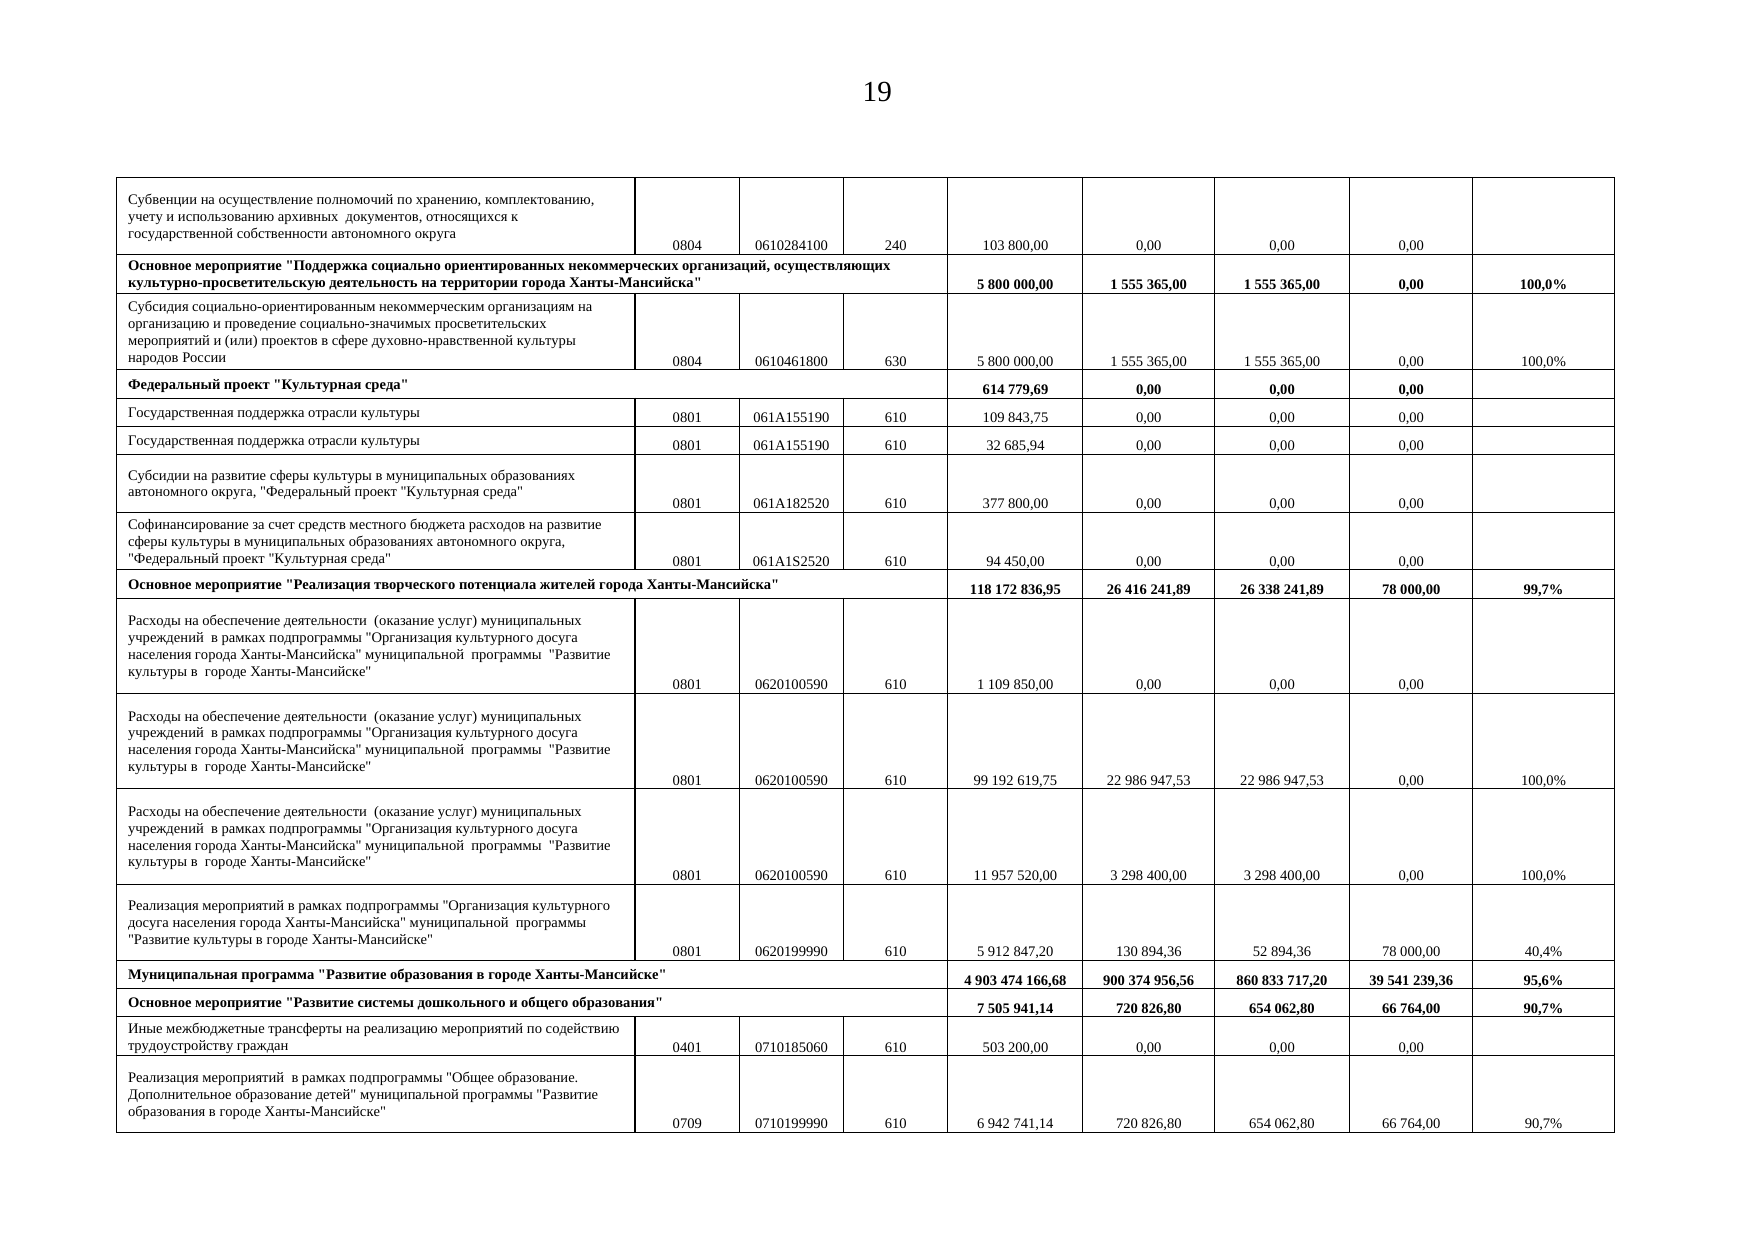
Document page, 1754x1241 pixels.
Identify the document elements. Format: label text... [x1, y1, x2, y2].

table_cell 99,7% [1473, 570, 1614, 597]
table_cell 061A1S2520 [740, 513, 843, 569]
table_cell 0,00 [1083, 370, 1214, 397]
table_cell Основное мероприятие "Развитие системы дошкольного и общего образования" [117, 989, 947, 1016]
table_cell 78 000,00 [1350, 570, 1472, 597]
table_cell 0,00 [1215, 455, 1349, 512]
table_cell 610 [844, 599, 947, 693]
table_cell [1473, 599, 1614, 693]
table_cell 22 986 947,53 [1215, 694, 1349, 788]
table_cell 0,00 [1083, 1017, 1214, 1055]
table_cell 614 779,69 [948, 370, 1082, 397]
table_cell 0,00 [1350, 789, 1472, 883]
table_cell 610 [844, 789, 947, 883]
table_cell 0804 [636, 178, 739, 254]
table_cell 0710185060 [740, 1017, 843, 1055]
table_cell 0,00 [1215, 1017, 1349, 1055]
table_cell 100,0% [1473, 694, 1614, 788]
table_cell 109 843,75 [948, 399, 1082, 426]
table_cell 0709 [636, 1056, 739, 1132]
table_cell 0,00 [1350, 427, 1472, 454]
table_cell 66 764,00 [1350, 1056, 1472, 1132]
table_cell 0620100590 [740, 599, 843, 693]
table_cell 0804 [636, 294, 739, 369]
table_cell 39 541 239,36 [1350, 961, 1472, 988]
table_cell 90,7% [1473, 1056, 1614, 1132]
table_cell 4 903 474 166,68 [948, 961, 1082, 988]
table_cell 22 986 947,53 [1083, 694, 1214, 788]
table_cell 0610461800 [740, 294, 843, 369]
table_cell [1473, 455, 1614, 512]
table_cell 0,00 [1215, 370, 1349, 397]
table_cell 66 764,00 [1350, 989, 1472, 1016]
table_cell 0801 [636, 599, 739, 693]
table_cell 118 172 836,95 [948, 570, 1082, 597]
table_cell 0801 [636, 885, 739, 960]
table_cell 0,00 [1083, 178, 1214, 254]
table_cell 100,0% [1473, 789, 1614, 883]
table_cell 720 826,80 [1083, 1056, 1214, 1132]
table_cell 0,00 [1215, 399, 1349, 426]
table_cell Расходы на обеспечение деятельности (оказание услуг) муниципальных учреждений в рамках подпрограммы "Организация культурного досуга населения города Ханты-Мансийска" муниципальной программы "Развитие культуры в городе Ханты-Мансийске" [117, 789, 634, 883]
table_cell 720 826,80 [1083, 989, 1214, 1016]
table_cell 610 [844, 694, 947, 788]
table_cell Субсидии на развитие сферы культуры в муниципальных образованиях автономного округа, "Федеральный проект "Культурная среда" [117, 455, 634, 512]
table_cell 0,00 [1350, 178, 1472, 254]
table_cell 0801 [636, 427, 739, 454]
table_cell 061A182520 [740, 455, 843, 512]
table_cell Государственная поддержка отрасли культуры [117, 427, 634, 454]
table_cell 0620100590 [740, 694, 843, 788]
table_cell 0801 [636, 455, 739, 512]
table_cell Основное мероприятие "Поддержка социально ориентированных некоммерческих организаций, осуществляющих культурно-просветительскую деятельность на территории города Ханты-Мансийска" [117, 255, 947, 293]
table_cell 061A155190 [740, 399, 843, 426]
table_cell 26 416 241,89 [1083, 570, 1214, 597]
table_cell 0620100590 [740, 789, 843, 883]
table_cell Муниципальная программа "Развитие образования в городе Ханты-Мансийске" [117, 961, 947, 988]
table_cell 0,00 [1350, 294, 1472, 369]
table_cell 0,00 [1215, 513, 1349, 569]
table_cell 610 [844, 399, 947, 426]
table_cell 0,00 [1350, 1017, 1472, 1055]
table_cell [1473, 427, 1614, 454]
table_cell 0,00 [1350, 599, 1472, 693]
table_cell 0,00 [1350, 370, 1472, 397]
table_cell 52 894,36 [1215, 885, 1349, 960]
table_cell 5 800 000,00 [948, 255, 1082, 293]
table_cell 100,0% [1473, 255, 1614, 293]
table_cell 0,00 [1350, 455, 1472, 512]
table_cell 1 555 365,00 [1215, 255, 1349, 293]
table_cell Софинансирование за счет средств местного бюджета расходов на развитие сферы культуры в муниципальных образованиях автономного округа, "Федеральный проект "Культурная среда" [117, 513, 634, 569]
table_cell 0801 [636, 399, 739, 426]
table_cell 610 [844, 427, 947, 454]
table_cell 1 109 850,00 [948, 599, 1082, 693]
table_cell 0,00 [1350, 694, 1472, 788]
table_cell Основное мероприятие "Реализация творческого потенциала жителей города Ханты-Мансийска" [117, 570, 947, 597]
table_cell Субсидия социально-ориентированным некоммерческим организациям на организацию и проведение социально-значимых просветительских мероприятий и (или) проектов в сфере духовно-нравственной культуры народов России [117, 294, 634, 369]
table_cell 503 200,00 [948, 1017, 1082, 1055]
table_cell [1473, 370, 1614, 397]
table_cell 0,00 [1083, 399, 1214, 426]
table_cell 0401 [636, 1017, 739, 1055]
table_cell 94 450,00 [948, 513, 1082, 569]
table_cell 610 [844, 455, 947, 512]
table_cell Государственная поддержка отрасли культуры [117, 399, 634, 426]
table_cell [1473, 513, 1614, 569]
table_cell 610 [844, 513, 947, 569]
table_cell [1473, 178, 1614, 254]
table_cell 90,7% [1473, 989, 1614, 1016]
table_cell 240 [844, 178, 947, 254]
table_cell 100,0% [1473, 294, 1614, 369]
table_cell 0,00 [1083, 599, 1214, 693]
table_cell 377 800,00 [948, 455, 1082, 512]
table_cell 7 505 941,14 [948, 989, 1082, 1016]
table_cell 0,00 [1083, 455, 1214, 512]
table_cell Федеральный проект "Культурная среда" [117, 370, 947, 397]
table_cell 654 062,80 [1215, 1056, 1349, 1132]
table_cell 0610284100 [740, 178, 843, 254]
table_cell 5 912 847,20 [948, 885, 1082, 960]
table_cell 32 685,94 [948, 427, 1082, 454]
table_cell 061A155190 [740, 427, 843, 454]
table_cell 130 894,36 [1083, 885, 1214, 960]
table_cell 0,00 [1350, 513, 1472, 569]
table_cell 0,00 [1215, 178, 1349, 254]
table_cell 630 [844, 294, 947, 369]
table_cell 900 374 956,56 [1083, 961, 1214, 988]
table_cell 5 800 000,00 [948, 294, 1082, 369]
table_cell 610 [844, 885, 947, 960]
table_cell 0620199990 [740, 885, 843, 960]
table_cell Расходы на обеспечение деятельности (оказание услуг) муниципальных учреждений в рамках подпрограммы "Организация культурного досуга населения города Ханты-Мансийска" муниципальной программы "Развитие культуры в городе Ханты-Мансийске" [117, 694, 634, 788]
table_cell 0,00 [1083, 427, 1214, 454]
table_cell 610 [844, 1017, 947, 1055]
table_cell 6 942 741,14 [948, 1056, 1082, 1132]
table_cell 0710199990 [740, 1056, 843, 1132]
table_cell 40,4% [1473, 885, 1614, 960]
table_cell 1 555 365,00 [1083, 294, 1214, 369]
table_cell 26 338 241,89 [1215, 570, 1349, 597]
table_cell 103 800,00 [948, 178, 1082, 254]
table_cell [117, 1056, 634, 1132]
table_cell 610 [844, 1056, 947, 1132]
table_cell 0,00 [1350, 399, 1472, 426]
table_cell 0801 [636, 513, 739, 569]
table_cell Иные межбюджетные трансферты на реализацию мероприятий по содействию трудоустройству граждан [117, 1017, 634, 1055]
table_cell 11 957 520,00 [948, 789, 1082, 883]
table_cell 0,00 [1350, 255, 1472, 293]
table_cell 0,00 [1083, 513, 1214, 569]
table_cell 860 833 717,20 [1215, 961, 1349, 988]
table_cell 99 192 619,75 [948, 694, 1082, 788]
table_cell Субвенции на осуществление полномочий по хранению, комплектованию, учету и использованию архивных документов, относящихся к государственной собственности автономного округа [117, 178, 634, 254]
table_cell [1473, 399, 1614, 426]
table_cell Расходы на обеспечение деятельности (оказание услуг) муниципальных учреждений в рамках подпрограммы "Организация культурного досуга населения города Ханты-Мансийска" муниципальной программы "Развитие культуры в городе Ханты-Мансийске" [117, 599, 634, 693]
table_cell 654 062,80 [1215, 989, 1349, 1016]
table_cell Реализация мероприятий в рамках подпрограммы "Организация культурного досуга населения города Ханты-Мансийска" муниципальной программы "Развитие культуры в городе Ханты-Мансийске" [117, 885, 634, 960]
table_cell 1 555 365,00 [1083, 255, 1214, 293]
table_cell 3 298 400,00 [1215, 789, 1349, 883]
table_cell 0,00 [1215, 427, 1349, 454]
table_cell 95,6% [1473, 961, 1614, 988]
table_cell 3 298 400,00 [1083, 789, 1214, 883]
table_cell [1473, 1017, 1614, 1055]
table_cell 0801 [636, 694, 739, 788]
table_cell 0,00 [1215, 599, 1349, 693]
table_cell 0801 [636, 789, 739, 883]
table_cell 1 555 365,00 [1215, 294, 1349, 369]
table_cell 78 000,00 [1350, 885, 1472, 960]
